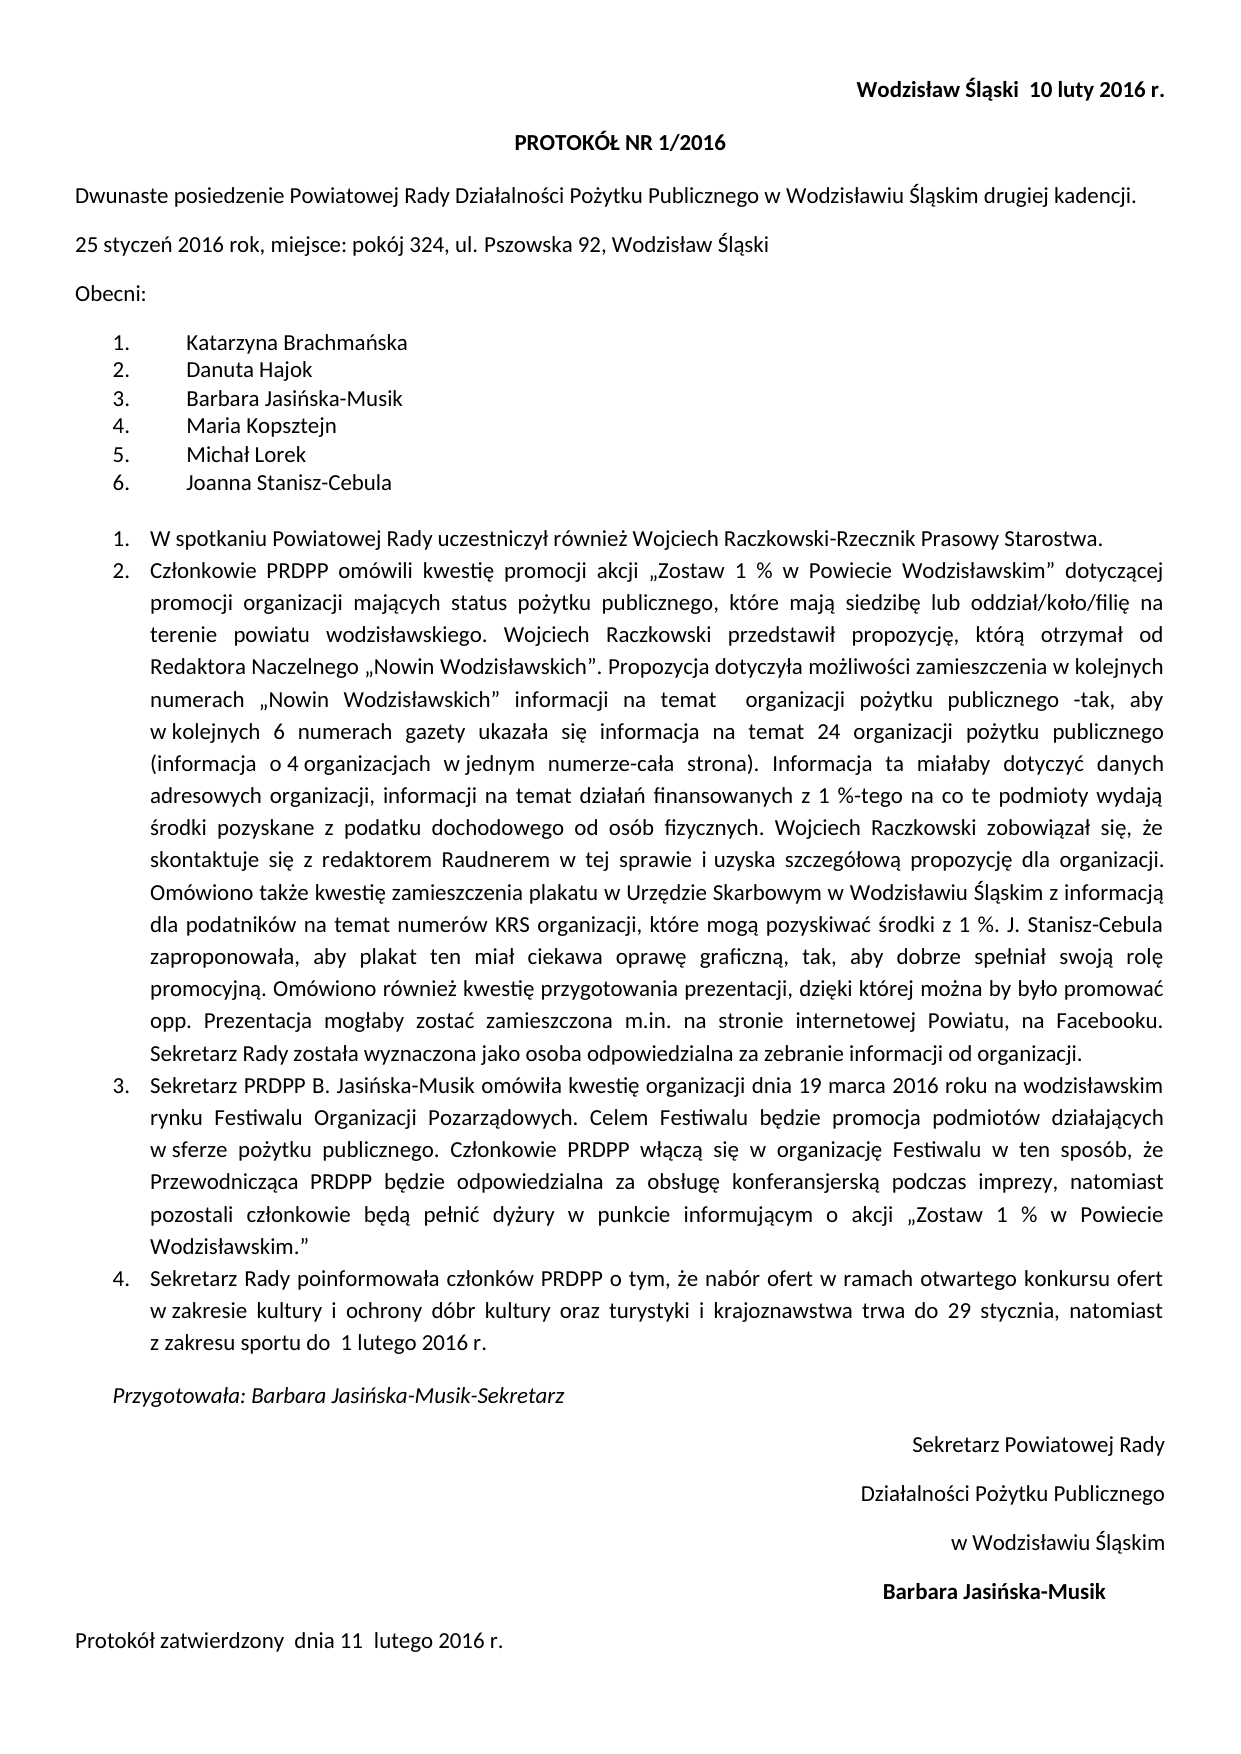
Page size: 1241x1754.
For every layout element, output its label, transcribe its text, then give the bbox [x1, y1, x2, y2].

text Przygotowała: Barbara Jasińska-Musik-Sekretarz [112, 1381, 1165, 1409]
list Katarzyna Brachmańska [112, 328, 1165, 356]
text 25 styczeń 2016 rok, miejsce: pokój 324, ul. Pszowska 92, Wodzisław Śląski [75, 230, 1165, 258]
text Protokół zatwierdzony dnia 11 lutego 2016 r. [75, 1626, 1165, 1654]
list Michał Lorek [112, 440, 1165, 468]
text Wodzisław Śląski 10 luty 2016 r. [75, 75, 1165, 103]
list Członkowie PRDPP omówili kwestię promocji akcji „Zostaw 1 % w Powiecie Wodzisławskim” dotyczącej promocji organizacji mających status pożytku publicznego, które mają siedzibę lub oddział/koło/filię na terenie powiatu wodzisławskiego. Wojciech Raczkowski przedstawił propozycję, którą otrzymał od Redaktora Naczelnego „Nowin Wodzisławskich”. Propozycja dotyczyła możliwości zamieszczenia w kolejnych numerach „Nowin Wodzisławskich” informacji na temat organizacji pożytku publicznego -tak, aby w kolejnych 6 numerach gazety ukazała się informacja na temat 24 organizacji pożytku publicznego (informacja o 4 organizacjach w jednym numerze-cała strona). Informacja ta miałaby dotyczyć danych adresowych organizacji, informacji na temat działań finansowanych z 1 %-tego na co te podmioty wydają środki pozyskane z podatku dochodowego od osób fizycznych. Wojciech Raczkowski zobowiązał się, że skontaktuje się z redaktorem Raudnerem w tej sprawie i uzyska szczegółową propozycję dla organizacji. Omówiono także kwestię zamieszczenia plakatu w Urzędzie Skarbowym w Wodzisławiu Śląskim z informacją dla podatników na temat numerów KRS organizacji, które mogą pozyskiwać środki z 1 %. J. Stanisz-Cebula zaproponowała, aby plakat ten miał ciekawa oprawę graficzną, tak, aby dobrze spełniał swoją rolę promocyjną. Omówiono również kwestię przygotowania prezentacji, dzięki której można by było promować opp. Prezentacja mogłaby zostać zamieszczona m.in. na stronie internetowej Powiatu, na Facebooku. Sekretarz Rady została wyznaczona jako osoba odpowiedzialna za zebranie informacji od organizacji. [112, 556, 1165, 1067]
text Dwunaste posiedzenie Powiatowej Rady Działalności Pożytku Publicznego w Wodzisławiu Śląskim drugiej kadencji. [75, 181, 1165, 209]
list W spotkaniu Powiatowej Rady uczestniczył również Wojciech Raczkowski-Rzecznik Prasowy Starostwa. [112, 524, 1165, 552]
text Barbara Jasińska-Musik [75, 1577, 1165, 1605]
list Maria Kopsztejn [112, 412, 1165, 440]
list Danuta Hajok [112, 356, 1165, 384]
list Sekretarz Rady poinformowała członków PRDPP o tym, że nabór ofert w ramach otwartego konkursu ofert w zakresie kultury i ochrony dóbr kultury oraz turystyki i krajoznawstwa trwa do 29 stycznia, natomiast z zakresu sportu do 1 lutego 2016 r. [112, 1264, 1165, 1356]
list Barbara Jasińska-Musik [112, 384, 1165, 412]
list Joanna Stanisz-Cebula [112, 468, 1165, 496]
text Obecni: [75, 279, 1165, 307]
text Sekretarz Powiatowej Rady [75, 1430, 1165, 1458]
text Działalności Pożytku Publicznego [75, 1479, 1165, 1507]
list Sekretarz PRDPP B. Jasińska-Musik omówiła kwestię organizacji dnia 19 marca 2016 roku na wodzisławskim rynku Festiwalu Organizacji Pozarządowych. Celem Festiwalu będzie promocja podmiotów działających w sferze pożytku publicznego. Członkowie PRDPP włączą się w organizację Festiwalu w ten sposób, że Przewodnicząca PRDPP będzie odpowiedzialna za obsługę konferansjerską podczas imprezy, natomiast pozostali członkowie będą pełnić dyżury w punkcie informującym o akcji „Zostaw 1 % w Powiecie Wodzisławskim.” [112, 1071, 1165, 1260]
text w Wodzisławiu Śląskim [75, 1528, 1165, 1556]
text PROTOKÓŁ NR 1/2016 [75, 128, 1165, 156]
